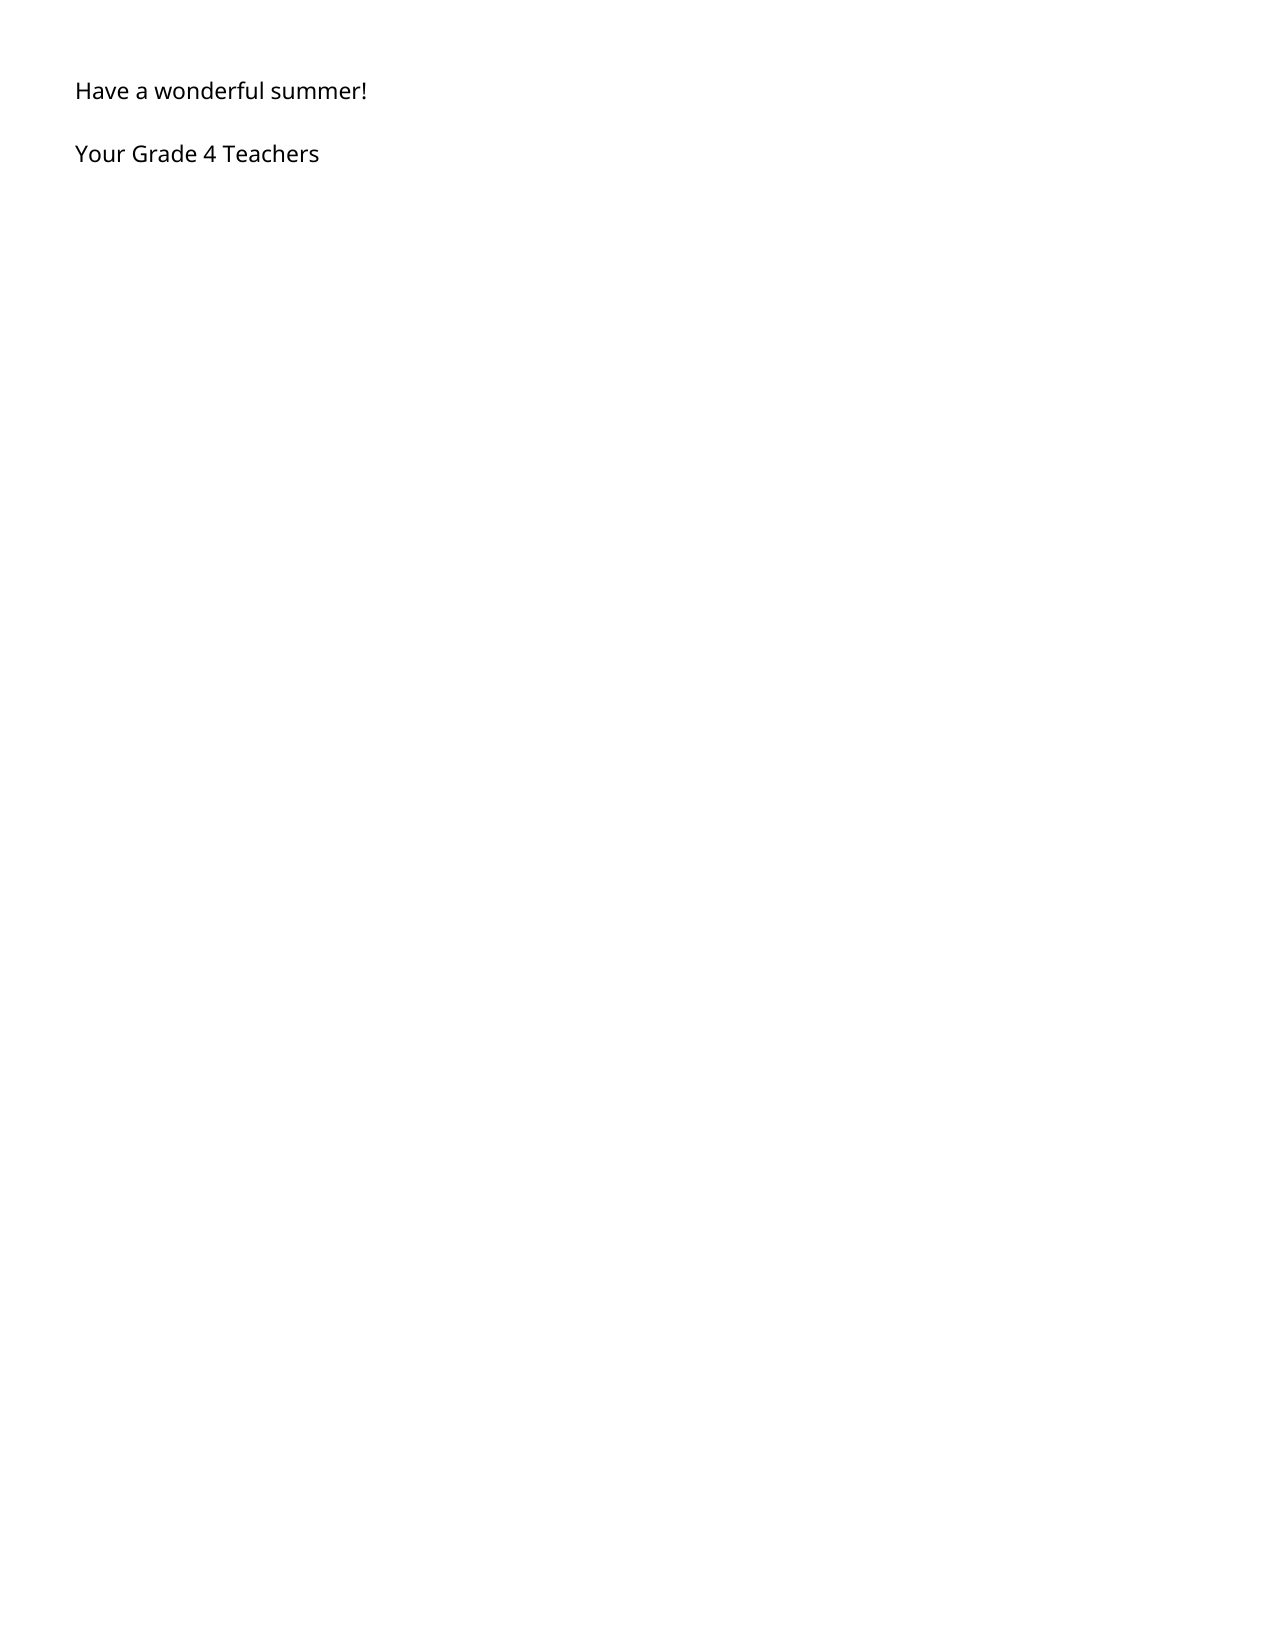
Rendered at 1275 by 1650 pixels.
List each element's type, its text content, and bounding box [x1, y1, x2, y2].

text Have a wonderful summer! [75, 75, 1200, 106]
text Your Grade 4 Teachers [75, 137, 1200, 169]
